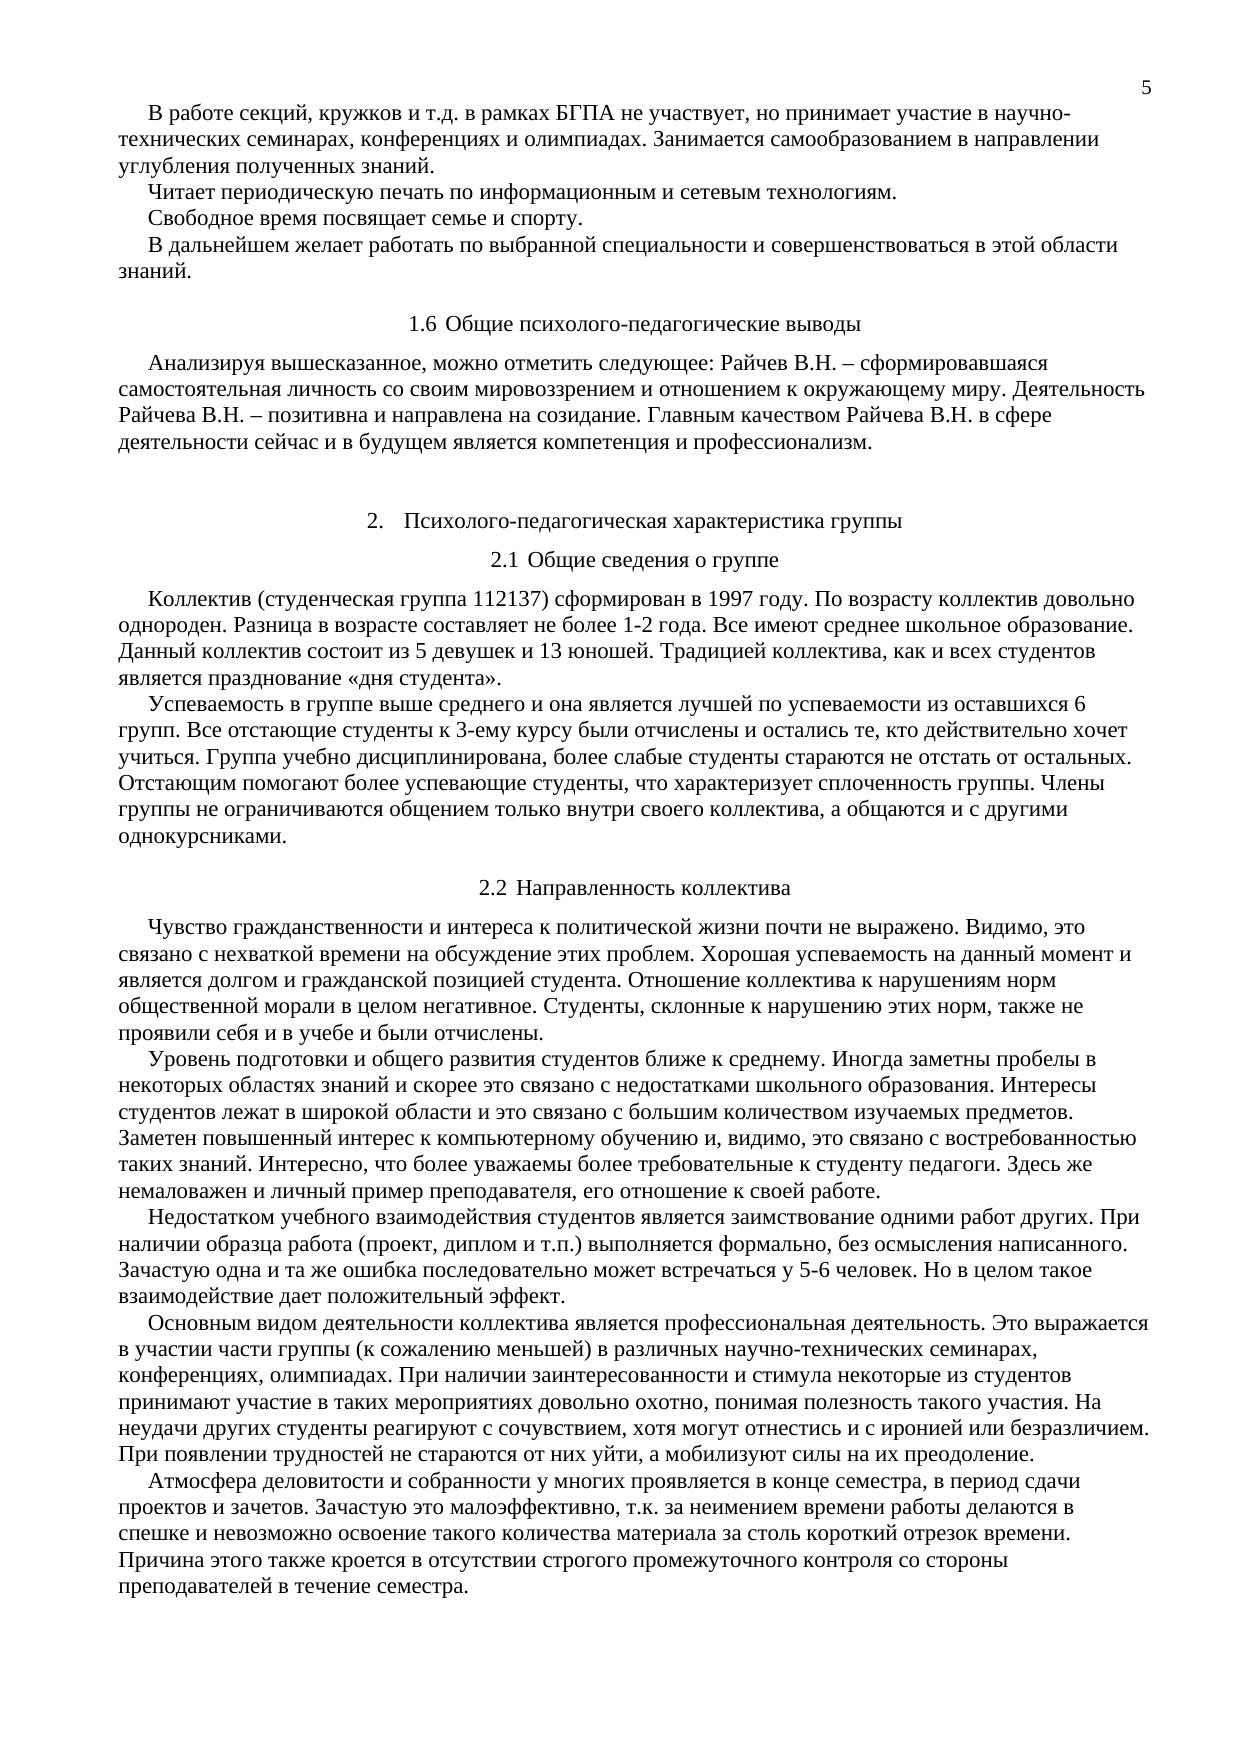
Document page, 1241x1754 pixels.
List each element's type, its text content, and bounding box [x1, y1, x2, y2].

list Психолого-педагогическая характеристика группы [118, 507, 1152, 533]
text Недостатком учебного взаимодействия студентов является заимствование одними работ других. При наличии образца работа (проект, диплом и т.п.) выполняется формально, без осмысления написанного. Зачастую одна и та же ошибка последовательно может встречаться у 5-6 человек. Но в целом такое взаимодействие дает положительный эффект. [118, 1203, 1152, 1309]
text Уровень подготовки и общего развития студентов ближе к среднему. Иногда заметны пробелы в некоторых областях знаний и скорее это связано с недостатками школьного образования. Интересы студентов лежат в широкой области и это связано с большим количеством изучаемых предметов. Заметен повышенный интерес к компьютерному обучению и, видимо, это связано с востребованностью таких знаний. Интересно, что более уважаемы более требовательные к студенту педагоги. Здесь же немаловажен и личный пример преподавателя, его отношение к своей работе. [118, 1045, 1152, 1203]
text Основным видом деятельности коллектива является профессиональная деятельность. Это выражается в участии части группы (к сожалению меньшей) в различных научно-технических семинарах, конференциях, олимпиадах. При наличии заинтересованности и стимула некоторые из студентов принимают участие в таких мероприятиях довольно охотно, понимая полезность такого участия. На неудачи других студенты реагируют с сочувствием, хотя могут отнестись и с иронией или безразличием. При появлении трудностей не стараются от них уйти, а мобилизуют силы на их преодоление. [118, 1309, 1152, 1467]
list Направленность коллектива [118, 874, 1152, 901]
list Общие психолого-педагогические выводы [118, 310, 1152, 336]
text Успеваемость в группе выше среднего и она является лучшей по успеваемости из оставшихся 6 групп. Все отстающие студенты к 3-ему курсу были отчислены и остались те, кто действительно хочет учиться. Группа учебно дисциплинирована, более слабые студенты стараются не отстать от остальных. Отстающим помогают более успевающие студенты, что характеризует сплоченность группы. Члены группы не ограничиваются общением только внутри своего коллектива, а общаются и с другими однокурсниками. [118, 690, 1152, 848]
text Анализируя вышесказанное, можно отметить следующее: Райчев В.Н. – сформировавшаяся самостоятельная личность со своим мировоззрением и отношением к окружающему миру. Деятельность Райчева В.Н. – позитивна и направлена на созидание. Главным качеством Райчева В.Н. в сфере деятельности сейчас и в будущем является компетенция и профессионализм. [118, 349, 1152, 454]
text В работе секций, кружков и т.д. в рамках БГПА не участвует, но принимает участие в научно-технических семинарах, конференциях и олимпиадах. Занимается самообразованием в направлении углубления полученных знаний. [118, 99, 1152, 178]
text Коллектив (студенческая группа 112137) сформирован в 1997 году. По возрасту коллектив довольно однороден. Разница в возрасте составляет не более 1-2 года. Все имеют среднее школьное образование. Данный коллектив состоит из 5 девушек и 13 юношей. Традицией коллектива, как и всех студентов является празднование «дня студента». [118, 584, 1152, 690]
text Читает периодическую печать по информационным и сетевым технологиям. [118, 178, 1152, 204]
text Свободное время посвящает семье и спорту. [118, 204, 1152, 231]
text Атмосфера деловитости и собранности у многих проявляется в конце семестра, в период сдачи проектов и зачетов. Зачастую это малоэффективно, т.к. за неимением времени работы делаются в спешке и невозможно освоение такого количества материала за столь короткий отрезок времени. Причина этого также кроется в отсутствии строгого промежуточного контроля со стороны преподавателей в течение семестра. [118, 1467, 1152, 1598]
text В дальнейшем желает работать по выбранной специальности и совершенствоваться в этой области знаний. [118, 231, 1152, 283]
list Общие сведения о группе [118, 546, 1152, 572]
text Чувство гражданственности и интереса к политической жизни почти не выражено. Видимо, это связано с нехваткой времени на обсуждение этих проблем. Хорошая успеваемость на данный момент и является долгом и гражданской позицией студента. Отношение коллектива к нарушениям норм общественной морали в целом негативное. Студенты, склонные к нарушению этих норм, также не проявили себя и в учебе и были отчислены. [118, 913, 1152, 1045]
